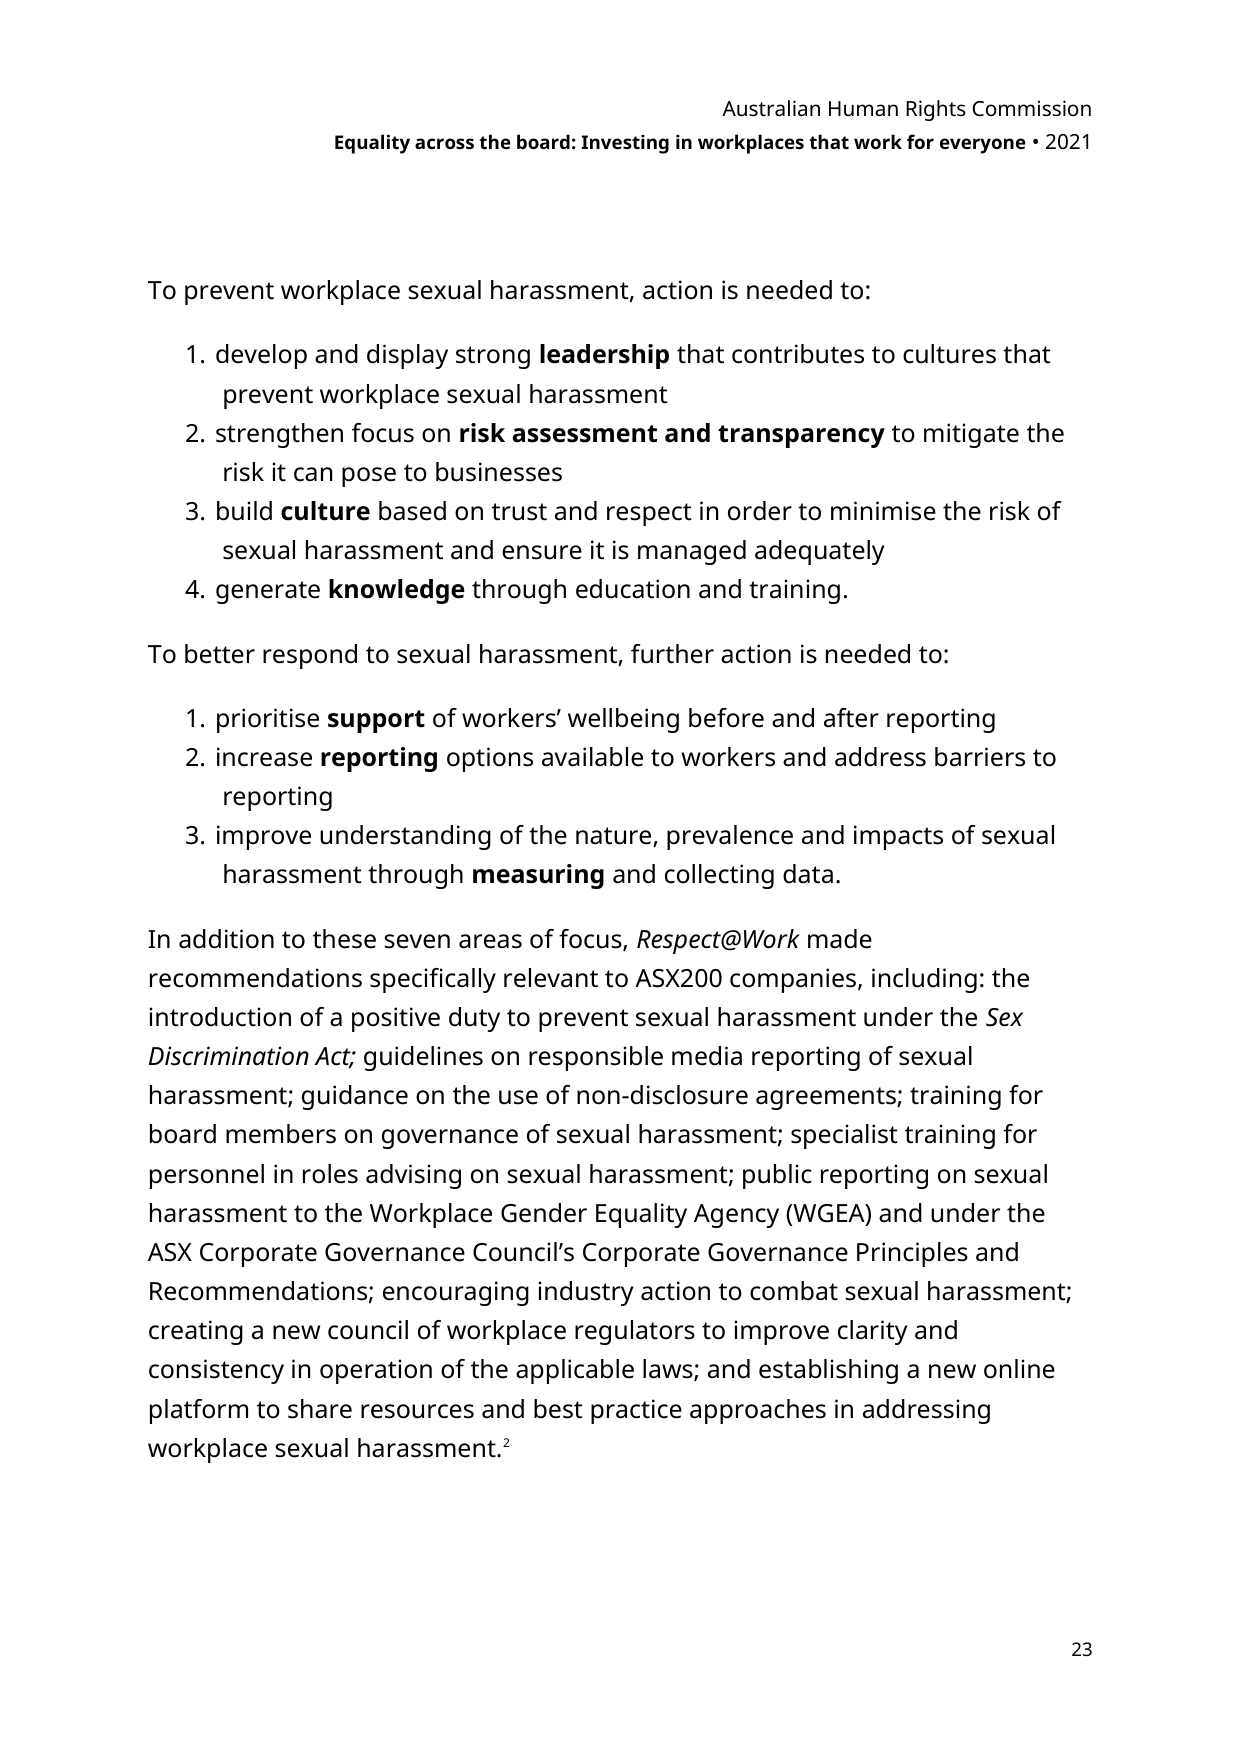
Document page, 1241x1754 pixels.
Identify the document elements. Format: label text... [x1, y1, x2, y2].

list increase reporting options available to workers and address barriers to reporting [185, 740, 1092, 813]
list develop and display strong leadership that contributes to cultures that prevent workplace sexual harassment [185, 337, 1092, 410]
list improve understanding of the nature, prevalence and impacts of sexual harassment through measuring and collecting data. [185, 818, 1092, 891]
list prioritise support of workers’ wellbeing before and after reporting [185, 701, 1092, 734]
text To prevent workplace sexual harassment, action is needed to: [148, 273, 1092, 307]
text In addition to these seven areas of focus, Respect@Work made recommendations specifically relevant to ASX200 companies, including: the introduction of a positive duty to prevent sexual harassment under the Sex Discrimination Act; guidelines on responsible media reporting of sexual harassment; guidance on the use of non-disclosure agreements; training for board members on governance of sexual harassment; specialist training for personnel in roles advising on sexual harassment; public reporting on sexual harassment to the Workplace Gender Equality Agency (WGEA) and under the ASX Corporate Governance Council’s Corporate Governance Principles and Recommendations; encouraging industry action to combat sexual harassment; creating a new council of workplace regulators to improve clarity and consistency in operation of the applicable laws; and establishing a new online platform to share resources and best practice approaches in addressing workplace sexual harassment. [148, 921, 1092, 1464]
list strengthen focus on risk assessment and transparency to mitigate the risk it can pose to businesses [185, 416, 1092, 489]
list build culture based on trust and respect in order to minimise the risk of sexual harassment and ensure it is managed adequately [185, 494, 1092, 567]
list generate knowledge through education and training. [185, 572, 1092, 606]
text To better respond to sexual harassment, further action is needed to: [148, 636, 1092, 670]
